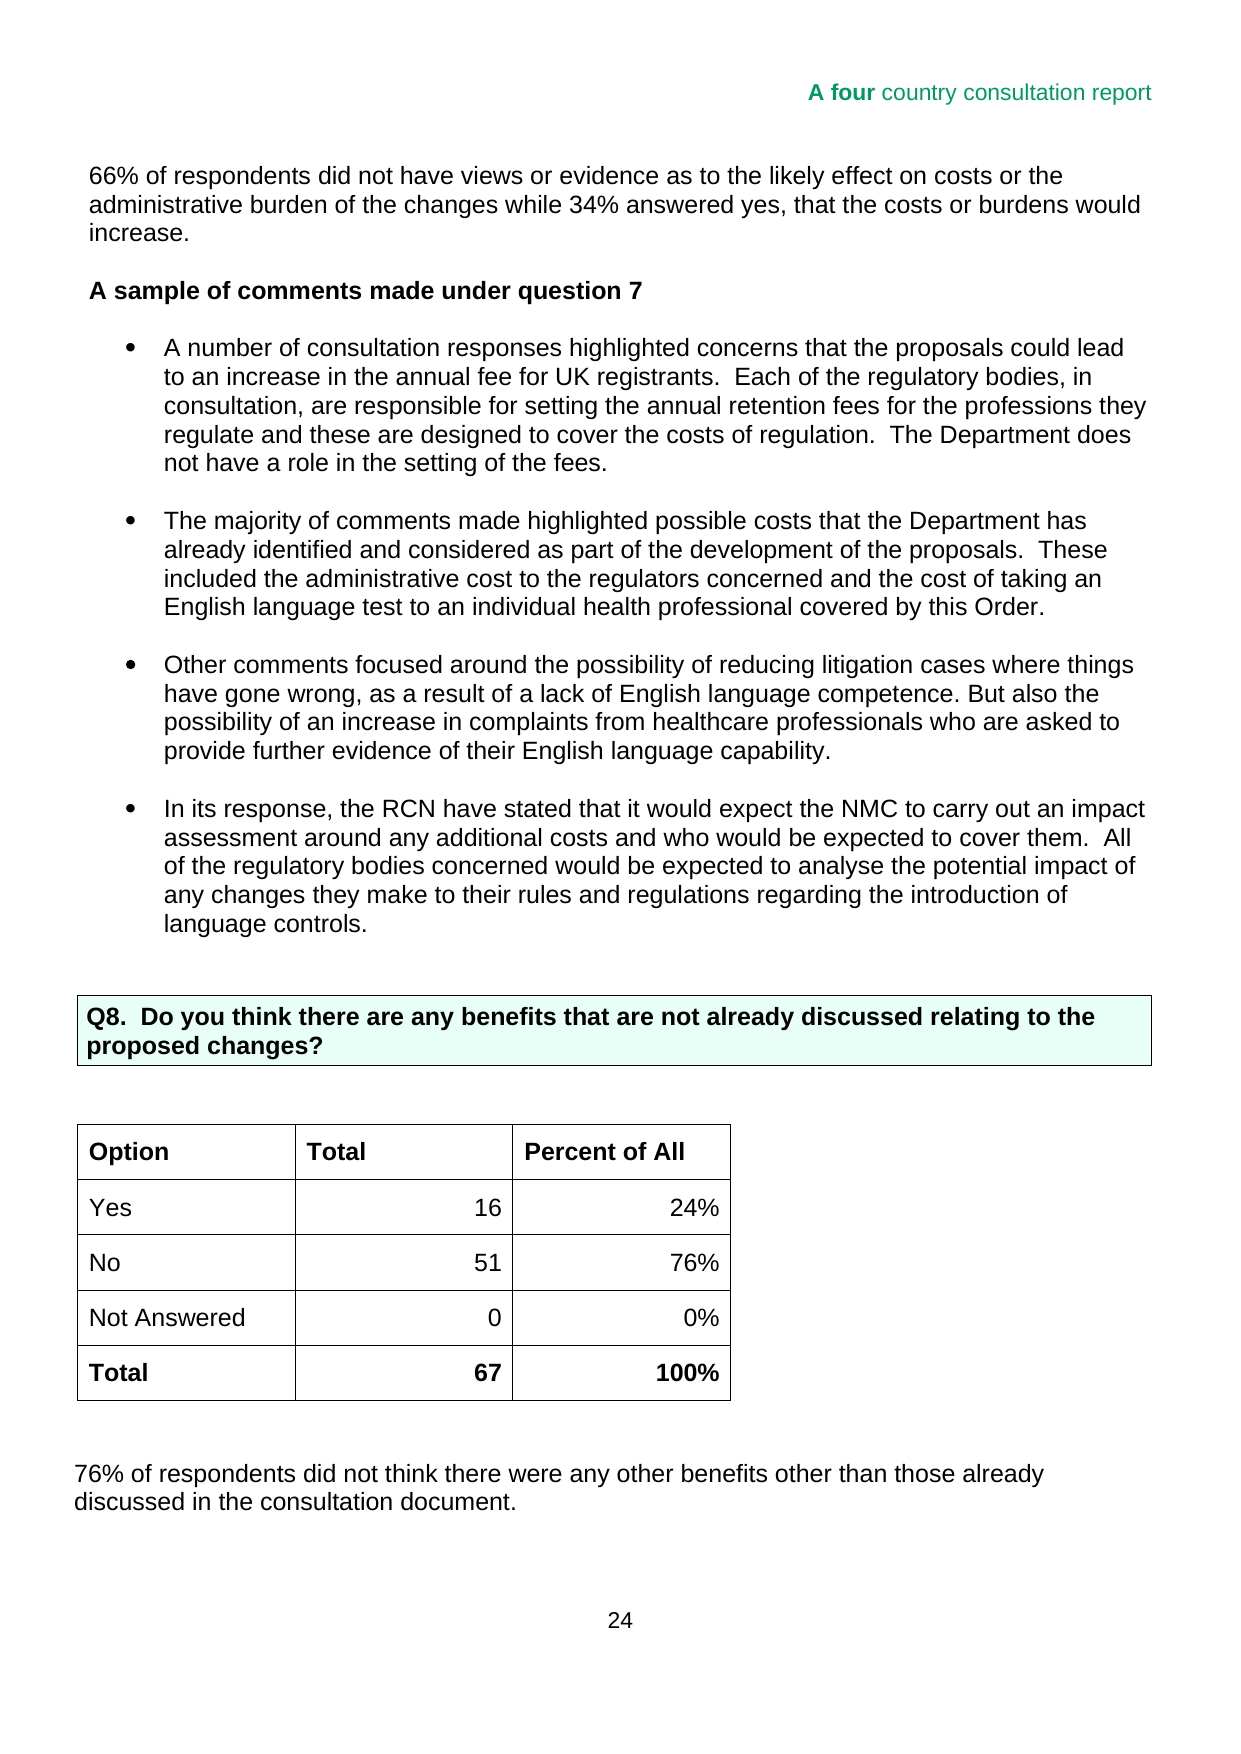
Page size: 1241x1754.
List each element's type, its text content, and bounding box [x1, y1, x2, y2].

table_cell Yes [78, 1180, 295, 1234]
table_cell No [78, 1235, 295, 1289]
table_header Percent of All [513, 1125, 730, 1179]
list Other comments focused around the possibility of reducing litigation cases where things have gone wrong, as a result of a lack of English language competence. But also the possibility of an increase in complaints from healthcare professionals who are asked to provide further evidence of their English language capability. [126, 650, 1152, 765]
table_cell 76% [513, 1235, 730, 1289]
table_cell 16 [296, 1180, 512, 1234]
list In its response, the RCN have stated that it would expect the NMC to carry out an impact assessment around any additional costs and who would be expected to cover them. All of the regulatory bodies concerned would be expected to analyse the potential impact of any changes they make to their rules and regulations regarding the introduction of language controls. [126, 794, 1152, 937]
table_cell 100% [513, 1346, 730, 1400]
table_cell 24% [513, 1180, 730, 1234]
table_cell 51 [296, 1235, 512, 1289]
text A sample of comments made under question 7 [89, 276, 1152, 304]
table_header Option [78, 1125, 295, 1179]
table_cell Total [78, 1346, 295, 1400]
table_header Q8. Do you think there are any benefits that are not already discussed relating to the proposed changes? [78, 996, 1151, 1065]
list A number of consultation responses highlighted concerns that the proposals could lead to an increase in the annual fee for UK registrants. Each of the regulatory bodies, in consultation, are responsible for setting the annual retention fees for the professions they regulate and these are designed to cover the costs of regulation. The Department does not have a role in the setting of the fees. [126, 333, 1152, 477]
text 66% of respondents did not have views or evidence as to the likely effect on costs or the administrative burden of the changes while 34% answered yes, that the costs or burdens would increase. [89, 161, 1152, 247]
table_cell 0 [296, 1291, 512, 1345]
table_cell 0% [513, 1291, 730, 1345]
text 76% of respondents did not think there were any other benefits other than those already discussed in the consultation document. [74, 1458, 1152, 1516]
list The majority of comments made highlighted possible costs that the Department has already identified and considered as part of the development of the proposals. These included the administrative cost to the regulators concerned and the cost of taking an English language test to an individual health professional covered by this Order. [126, 506, 1152, 621]
table_cell 67 [296, 1346, 512, 1400]
table_header Total [296, 1125, 512, 1179]
table_cell Not Answered [78, 1291, 295, 1345]
